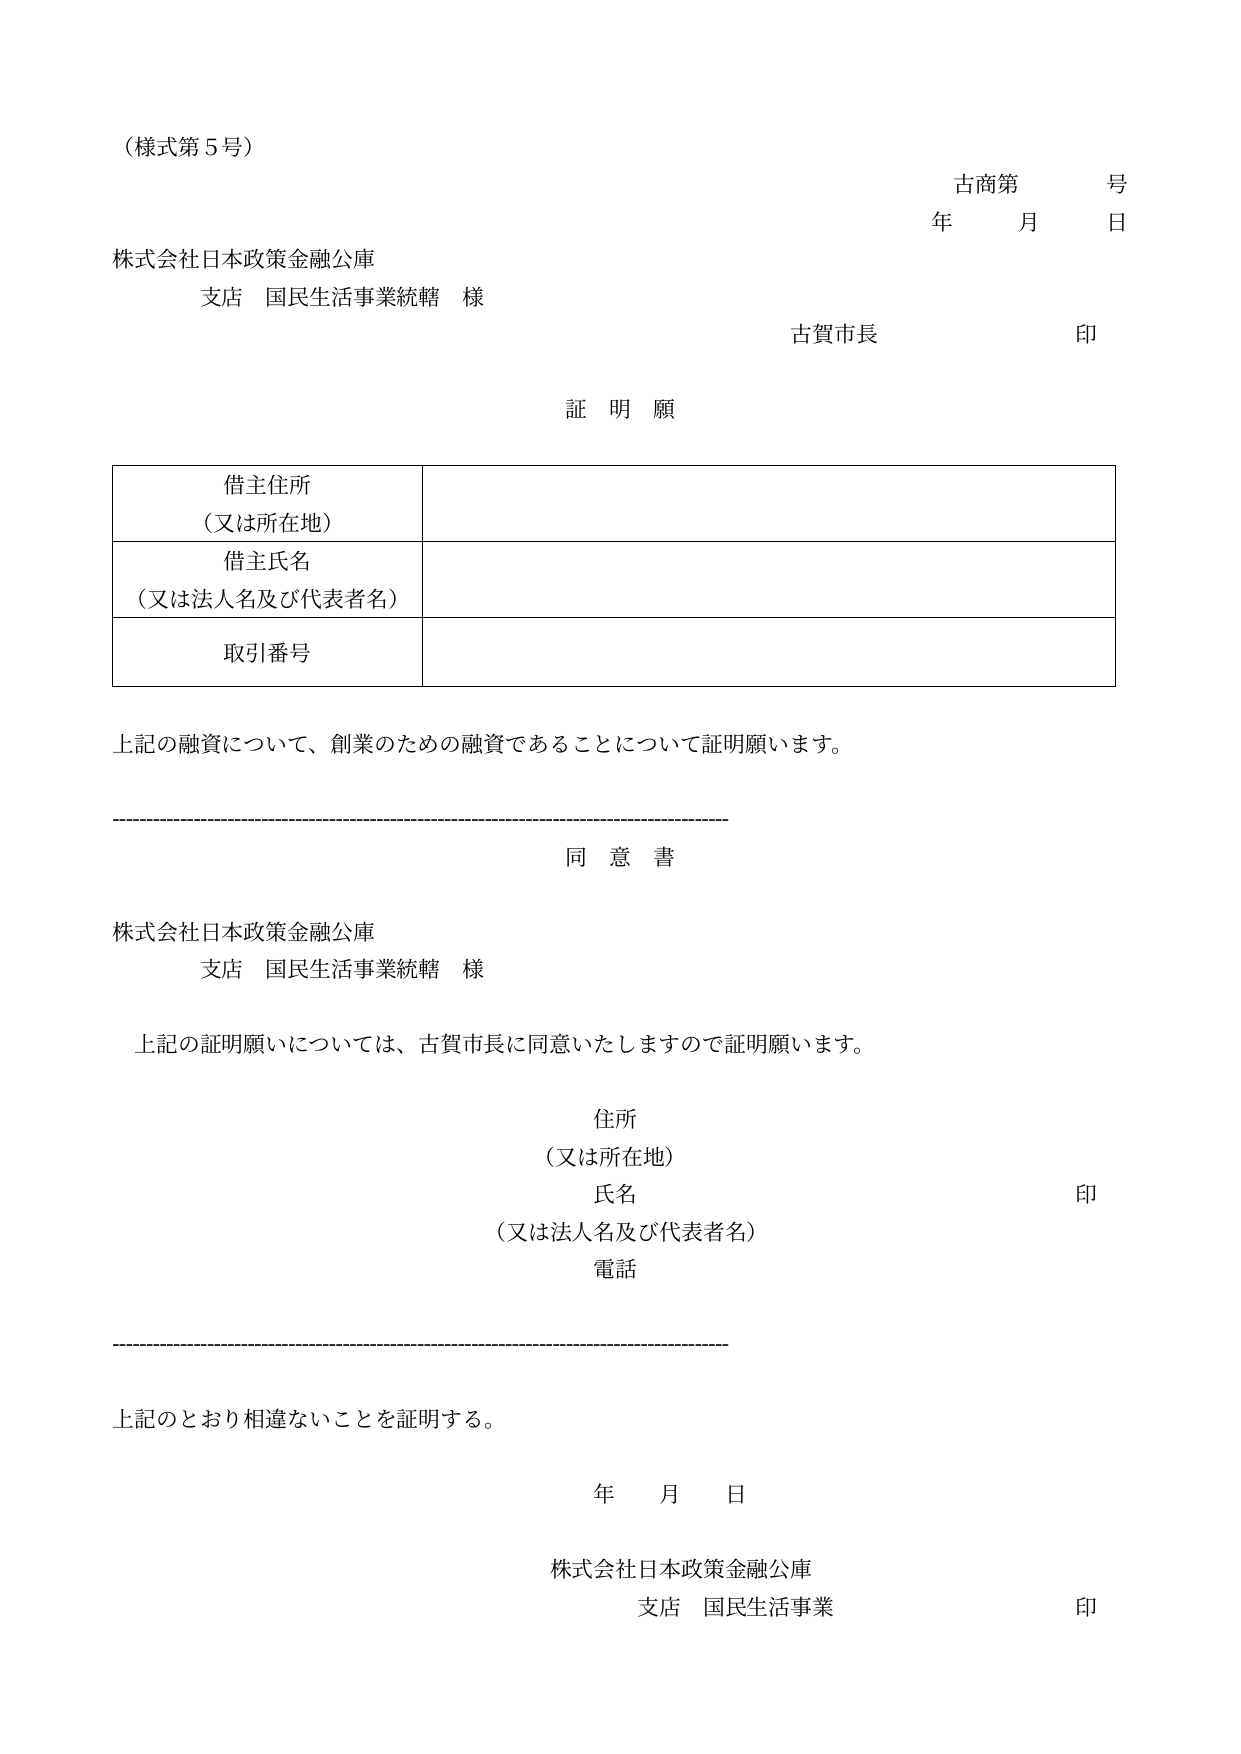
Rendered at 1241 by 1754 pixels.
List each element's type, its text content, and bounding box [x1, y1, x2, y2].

text 証 明 願 [112, 389, 1128, 427]
table_header 借主住所 （又は所在地） [113, 466, 422, 541]
text 同 意 書 [112, 837, 1128, 874]
table_cell 取引番号 [113, 618, 422, 686]
text 年 月 日 [112, 202, 1128, 239]
text ------------------------------------------------------------------------------------------- [112, 1324, 1128, 1362]
text 古商第 号 [112, 164, 1128, 202]
text 年 月 日 [112, 1474, 1128, 1512]
table_cell [423, 618, 1115, 686]
text 株式会社日本政策金融公庫 [112, 912, 1128, 949]
table_cell [423, 542, 1115, 617]
text 上記の融資について、創業のための融資であることについて証明願います。 [112, 724, 1128, 762]
text （又は法人名及び代表者名） [112, 1212, 1128, 1249]
text ------------------------------------------------------------------------------------------- [112, 799, 1128, 837]
table_header [423, 466, 1115, 541]
text 氏名 印 [112, 1174, 1128, 1212]
text 古賀市長 印 [112, 314, 1128, 352]
text 支店 国民生活事業統轄 様 [112, 277, 1128, 314]
text 支店 国民生活事業統轄 様 [112, 949, 1128, 987]
text 株式会社日本政策金融公庫 [112, 239, 1128, 277]
text 上記の証明願いについては、古賀市長に同意いたしますので証明願います。 [112, 1024, 1128, 1062]
text （又は所在地） [112, 1137, 1128, 1174]
text 上記のとおり相違ないことを証明する。 [112, 1399, 1128, 1437]
text 支店 国民生活事業 印 [112, 1587, 1128, 1624]
text 住所 [112, 1099, 1128, 1137]
text 株式会社日本政策金融公庫 [112, 1549, 1128, 1587]
text （様式第５号） [112, 127, 1128, 164]
table_cell 借主氏名 （又は法人名及び代表者名） [113, 542, 422, 617]
text 電話 [112, 1249, 1128, 1287]
